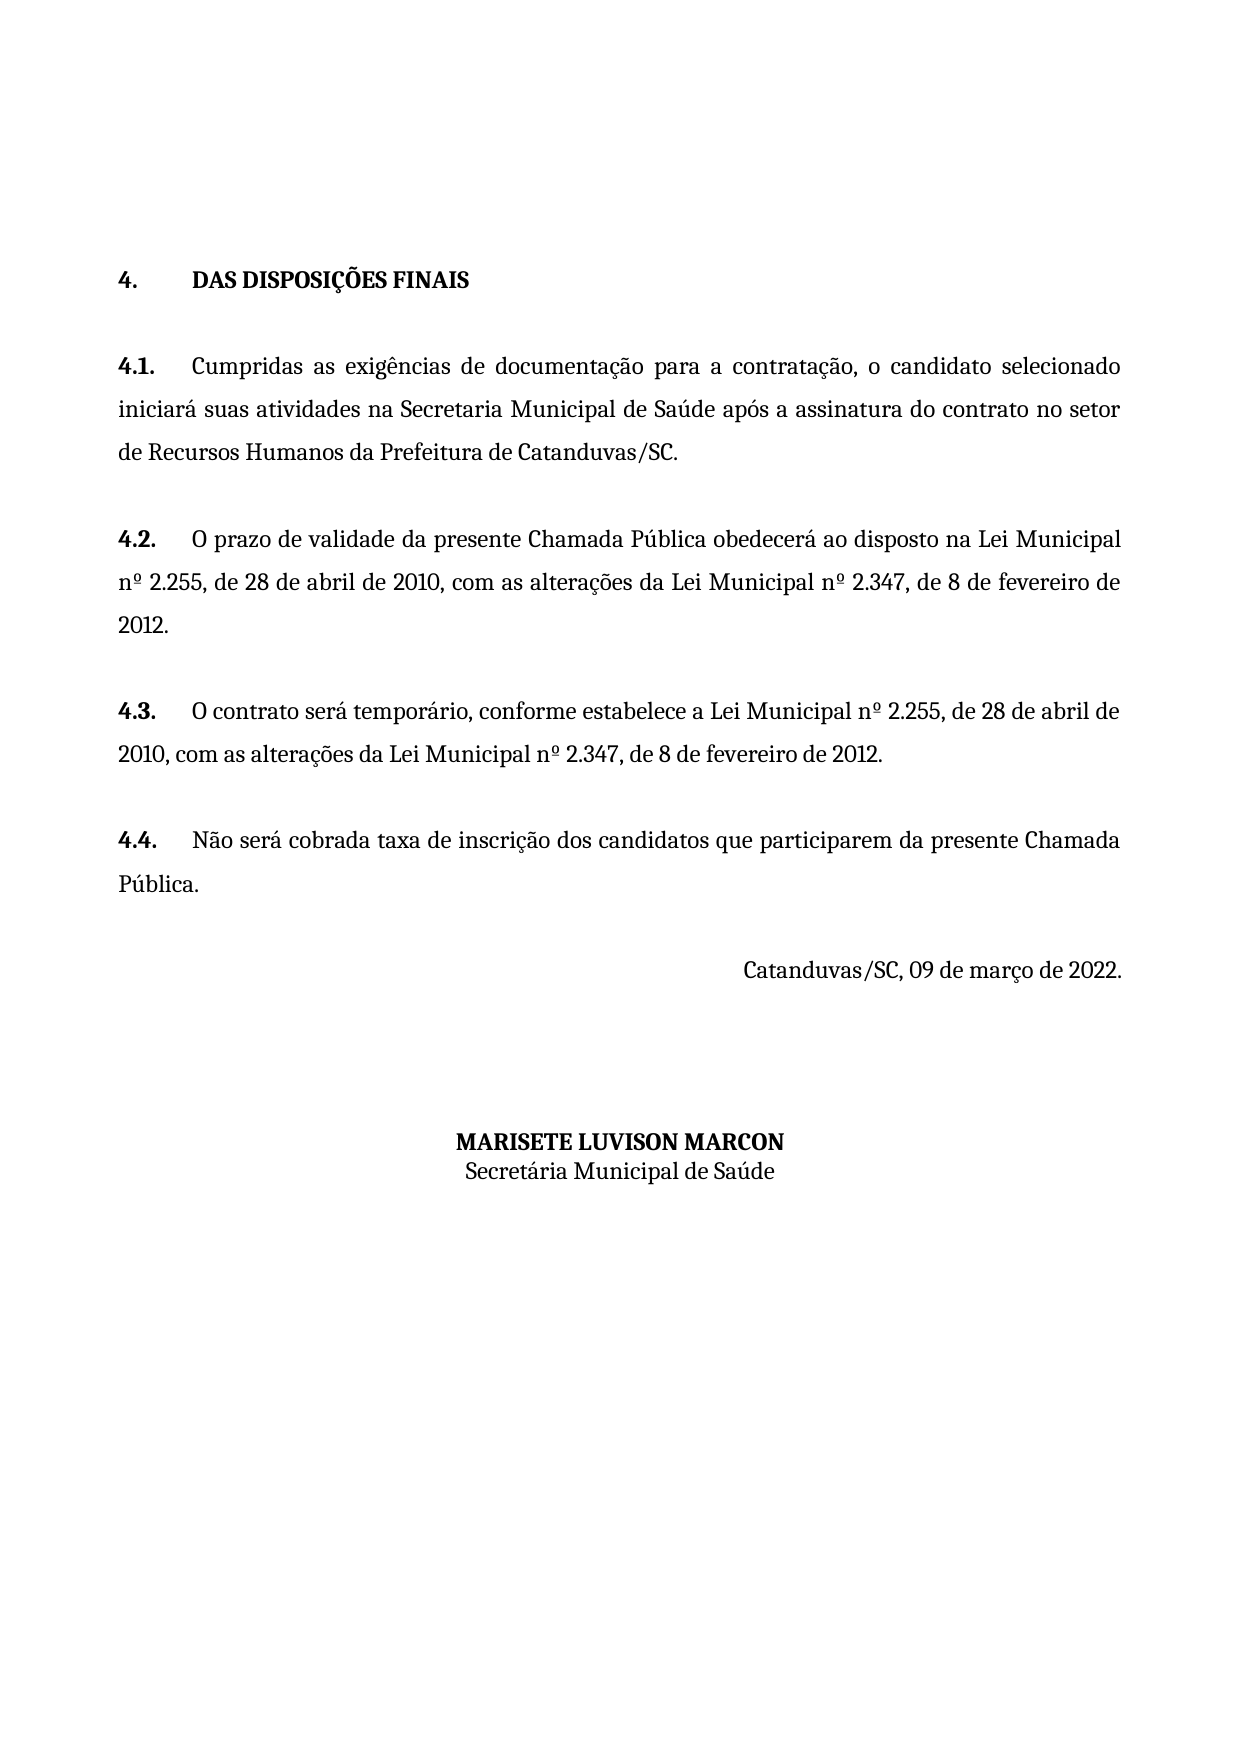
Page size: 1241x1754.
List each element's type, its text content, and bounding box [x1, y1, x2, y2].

list Catanduvas/SC, 09 de março de 2022. [118, 956, 1122, 984]
text MARISETE LUVISON MARCON [118, 1128, 1122, 1157]
list O prazo de validade da presente Chamada Pública obedecerá ao disposto na Lei Municipal nº 2.255, de 28 de abril de 2010, com as alterações da Lei Municipal nº 2.347, de 8 de fevereiro de 2012. [118, 524, 1122, 639]
list Cumpridas as exigências de documentação para a contratação, o candidato selecionado iniciará suas atividades na Secretaria Municipal de Saúde após a assinatura do contrato no setor de Recursos Humanos da Prefeitura de Catanduvas/SC. [118, 352, 1122, 467]
text Secretária Municipal de Saúde [118, 1157, 1122, 1186]
list Não será cobrada taxa de inscrição dos candidatos que participarem da presente Chamada Pública. [118, 826, 1122, 898]
list O contrato será temporário, conforme estabelece a Lei Municipal nº 2.255, de 28 de abril de 2010, com as alterações da Lei Municipal nº 2.347, de 8 de fevereiro de 2012. [118, 697, 1122, 769]
list DAS DISPOSIÇÕES FINAIS [118, 266, 1122, 294]
